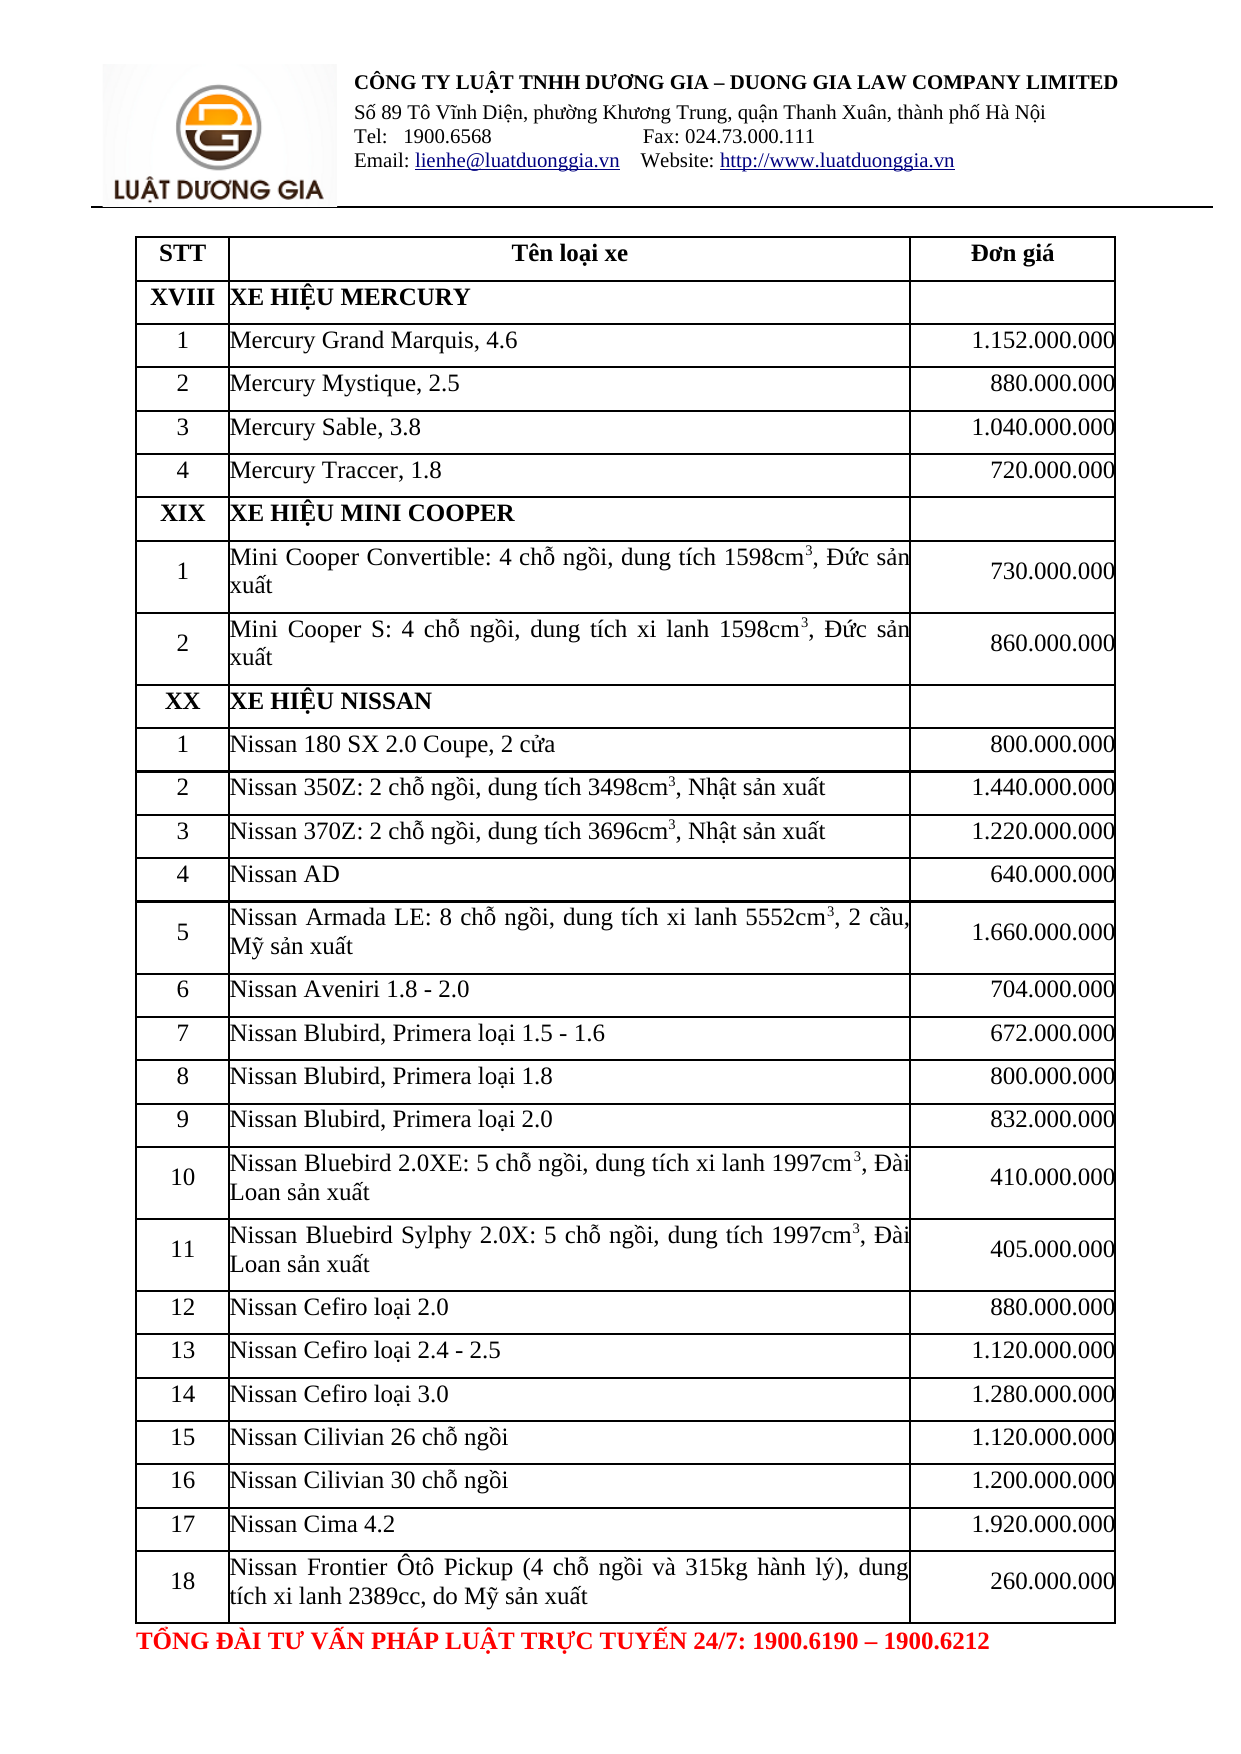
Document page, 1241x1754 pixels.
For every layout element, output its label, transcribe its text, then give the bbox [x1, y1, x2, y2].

table_cell 13 [137, 1335, 228, 1377]
table_cell 730.000.000 [911, 542, 1114, 612]
table_cell Nissan AD [230, 859, 909, 900]
table_cell Nissan Cefiro loại 2.0 [230, 1292, 909, 1333]
table_cell XX [137, 686, 228, 727]
table_cell 15 [137, 1422, 228, 1463]
table_cell 12 [137, 1292, 228, 1333]
table_cell 800.000.000 [911, 729, 1114, 770]
table_cell Nissan Blubird, Primera loại 1.5 - 1.6 [230, 1018, 909, 1059]
table_cell 720.000.000 [911, 455, 1114, 496]
table_cell Nissan Cilivian 26 chỗ ngồi [230, 1422, 909, 1463]
table_cell 2 [137, 614, 228, 684]
table_cell 640.000.000 [911, 859, 1114, 900]
table_cell 1.440.000.000 [911, 773, 1114, 814]
table_cell Nissan Armada LE: 8 chỗ ngồi, dung tích xi lanh 5552cm3, 2 cầu, Mỹ sản xuất [230, 903, 909, 972]
table_cell XIX [137, 498, 228, 539]
table_cell Nissan 370Z: 2 chỗ ngồi, dung tích 3696cm3, Nhật sản xuất [230, 816, 909, 857]
table_cell 6 [137, 975, 228, 1016]
table_cell 880.000.000 [911, 1292, 1114, 1333]
picture [102, 64, 338, 207]
table_cell Nissan 180 SX 2.0 Coupe, 2 cửa [230, 729, 909, 770]
table_cell Nissan Frontier Ôtô Pickup (4 chỗ ngồi và 315kg hành lý), dung tích xi lanh 2389cc, do Mỹ sản xuất [230, 1552, 909, 1622]
table_cell 1.280.000.000 [911, 1379, 1114, 1420]
table_cell 672.000.000 [911, 1018, 1114, 1059]
table_cell 11 [137, 1220, 228, 1290]
table_cell Mini Cooper S: 4 chỗ ngồi, dung tích xi lanh 1598cm3, Đức sản xuất [230, 614, 909, 684]
table_cell 7 [137, 1018, 228, 1059]
table_cell 1 [137, 325, 228, 366]
table_cell 18 [137, 1552, 228, 1622]
table_cell Nissan Blubird, Primera loại 2.0 [230, 1105, 909, 1146]
table_cell 1.920.000.000 [911, 1509, 1114, 1550]
table_cell 1.152.000.000 [911, 325, 1114, 366]
table_cell 9 [137, 1105, 228, 1146]
table_cell Nissan Cilivian 30 chỗ ngồi [230, 1465, 909, 1507]
table_cell Nissan Bluebird Sylphy 2.0X: 5 chỗ ngồi, dung tích 1997cm3, Đài Loan sản xuất [230, 1220, 909, 1290]
table_cell XVIII [137, 282, 228, 323]
table_cell 1.220.000.000 [911, 816, 1114, 857]
table_cell Nissan Cima 4.2 [230, 1509, 909, 1550]
table_cell 1.200.000.000 [911, 1465, 1114, 1507]
table_header STT [137, 238, 228, 279]
table_header Đơn giá [911, 238, 1114, 279]
table_cell 8 [137, 1061, 228, 1102]
table_cell Mercury Traccer, 1.8 [230, 455, 909, 496]
table_cell Mini Cooper Convertible: 4 chỗ ngồi, dung tích 1598cm3, Đức sản xuất [230, 542, 909, 612]
table_cell Mercury Grand Marquis, 4.6 [230, 325, 909, 366]
table_cell 3 [137, 816, 228, 857]
table_cell [911, 686, 1114, 727]
table_cell 704.000.000 [911, 975, 1114, 1016]
table_cell XE HIỆU MINI COOPER [230, 498, 909, 539]
table_cell 860.000.000 [911, 614, 1114, 684]
table_cell [911, 498, 1114, 539]
table_cell 1.120.000.000 [911, 1335, 1114, 1377]
table_cell 1.660.000.000 [911, 903, 1114, 972]
table_cell 10 [137, 1148, 228, 1218]
table_cell 800.000.000 [911, 1061, 1114, 1102]
table_cell 832.000.000 [911, 1105, 1114, 1146]
table_cell Nissan Cefiro loại 2.4 - 2.5 [230, 1335, 909, 1377]
table_cell XE HIỆU NISSAN [230, 686, 909, 727]
table_cell 880.000.000 [911, 368, 1114, 409]
table_cell 5 [137, 903, 228, 972]
table_cell 4 [137, 859, 228, 900]
table_cell Mercury Mystique, 2.5 [230, 368, 909, 409]
table_cell 2 [137, 773, 228, 814]
table_cell 1 [137, 729, 228, 770]
table_cell Nissan 350Z: 2 chỗ ngồi, dung tích 3498cm3, Nhật sản xuất [230, 773, 909, 814]
table_cell Nissan Aveniri 1.8 - 2.0 [230, 975, 909, 1016]
table_cell XE HIỆU MERCURY [230, 282, 909, 323]
table_cell 2 [137, 368, 228, 409]
table_cell Nissan Bluebird 2.0XE: 5 chỗ ngồi, dung tích xi lanh 1997cm3, Đài Loan sản xuất [230, 1148, 909, 1218]
table_header Tên loại xe [230, 238, 909, 279]
table_cell 1.040.000.000 [911, 412, 1114, 453]
table_cell 14 [137, 1379, 228, 1420]
table_cell Nissan Blubird, Primera loại 1.8 [230, 1061, 909, 1102]
table_cell 405.000.000 [911, 1220, 1114, 1290]
table_cell 4 [137, 455, 228, 496]
table_cell 410.000.000 [911, 1148, 1114, 1218]
table_cell 1 [137, 542, 228, 612]
table_cell 3 [137, 412, 228, 453]
table_cell Nissan Cefiro loại 3.0 [230, 1379, 909, 1420]
table_cell 260.000.000 [911, 1552, 1114, 1622]
table_cell [911, 282, 1114, 323]
table_cell 1.120.000.000 [911, 1422, 1114, 1463]
table_cell 16 [137, 1465, 228, 1507]
table_cell Mercury Sable, 3.8 [230, 412, 909, 453]
table_cell 17 [137, 1509, 228, 1550]
